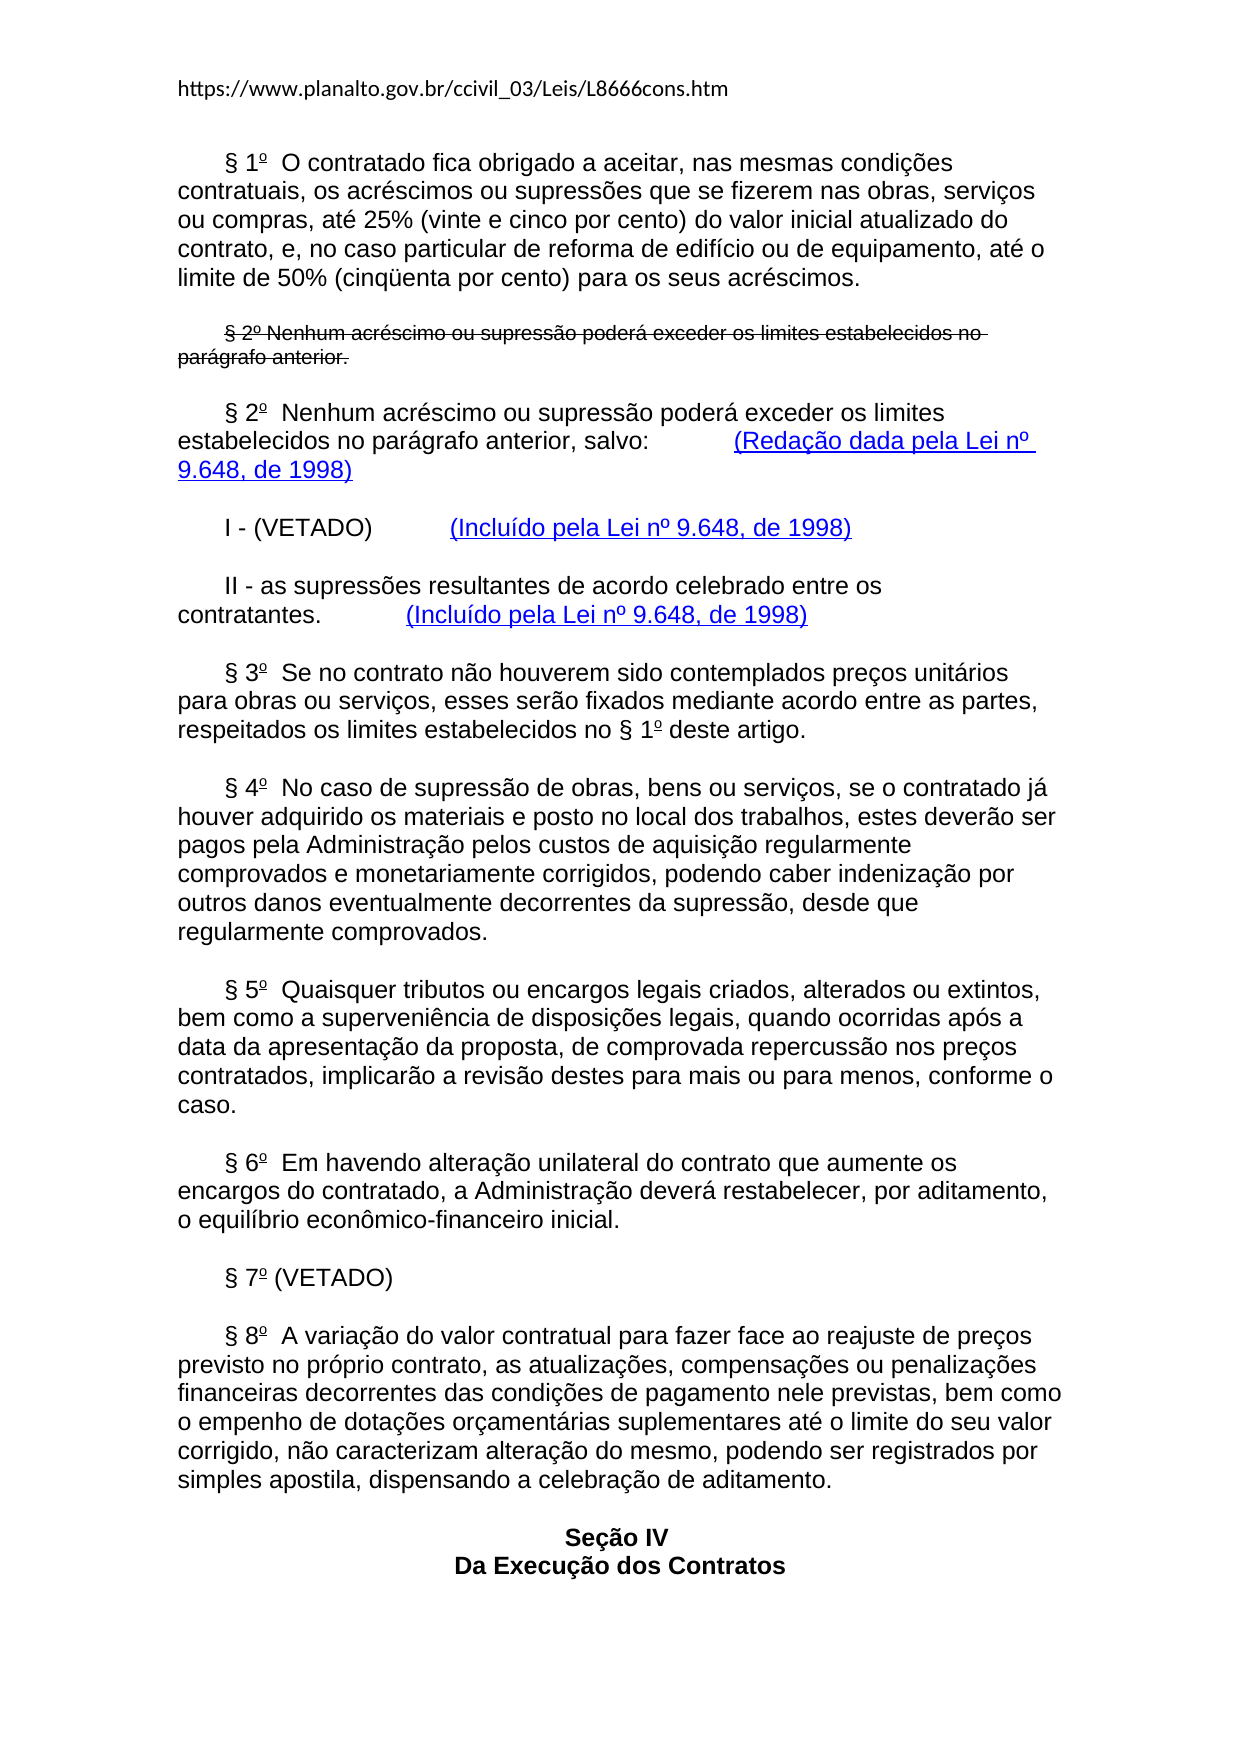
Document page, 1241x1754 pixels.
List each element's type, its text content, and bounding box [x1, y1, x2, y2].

text I - (VETADO) (Incluído pela Lei nº 9.648, de 1998) [177, 513, 1063, 542]
text § 8o A variação do valor contratual para fazer face ao reajuste de preços previsto no próprio contrato, as atualizações, compensações ou penalizações financeiras decorrentes das condições de pagamento nele previstas, bem como o empenho de dotações orçamentárias suplementares até o limite do seu valor corrigido, não caracterizam alteração do mesmo, podendo ser registrados por simples apostila, dispensando a celebração de aditamento. [177, 1321, 1063, 1493]
text § 5o Quaisquer tributos ou encargos legais criados, alterados ou extintos, bem como a superveniência de disposições legais, quando ocorridas após a data da apresentação da proposta, de comprovada repercussão nos preços contratados, implicarão a revisão destes para mais ou para menos, conforme o caso. [177, 975, 1063, 1118]
text § 7o (VETADO) [177, 1263, 1063, 1292]
text § 2o Nenhum acréscimo ou supressão poderá exceder os limites estabelecidos no parágrafo anterior, salvo: (Redação dada pela Lei nº 9.648, de 1998) [177, 398, 1063, 484]
text § 2º Nenhum acréscimo ou supressão poderá exceder os limites estabelecidos no parágrafo anterior. [177, 321, 1063, 368]
text II - as supressões resultantes de acordo celebrado entre os contratantes. (Incluído pela Lei nº 9.648, de 1998) [177, 571, 1063, 628]
text § 1o O contratado fica obrigado a aceitar, nas mesmas condições contratuais, os acréscimos ou supressões que se fizerem nas obras, serviços ou compras, até 25% (vinte e cinco por cento) do valor inicial atualizado do contrato, e, no caso particular de reforma de edifício ou de equipamento, até o limite de 50% (cinqüenta por cento) para os seus acréscimos. [177, 148, 1063, 291]
text § 6o Em havendo alteração unilateral do contrato que aumente os encargos do contratado, a Administração deverá restabelecer, por aditamento, o equilíbrio econômico-financeiro inicial. [177, 1148, 1063, 1234]
text Seção IV Da Execução dos Contratos [177, 1523, 1063, 1580]
text § 3o Se no contrato não houverem sido contemplados preços unitários para obras ou serviços, esses serão fixados mediante acordo entre as partes, respeitados os limites estabelecidos no § 1o deste artigo. [177, 658, 1063, 744]
text § 4o No caso de supressão de obras, bens ou serviços, se o contratado já houver adquirido os materiais e posto no local dos trabalhos, estes deverão ser pagos pela Administração pelos custos de aquisição regularmente comprovados e monetariamente corrigidos, podendo caber indenização por outros danos eventualmente decorrentes da supressão, desde que regularmente comprovados. [177, 773, 1063, 946]
